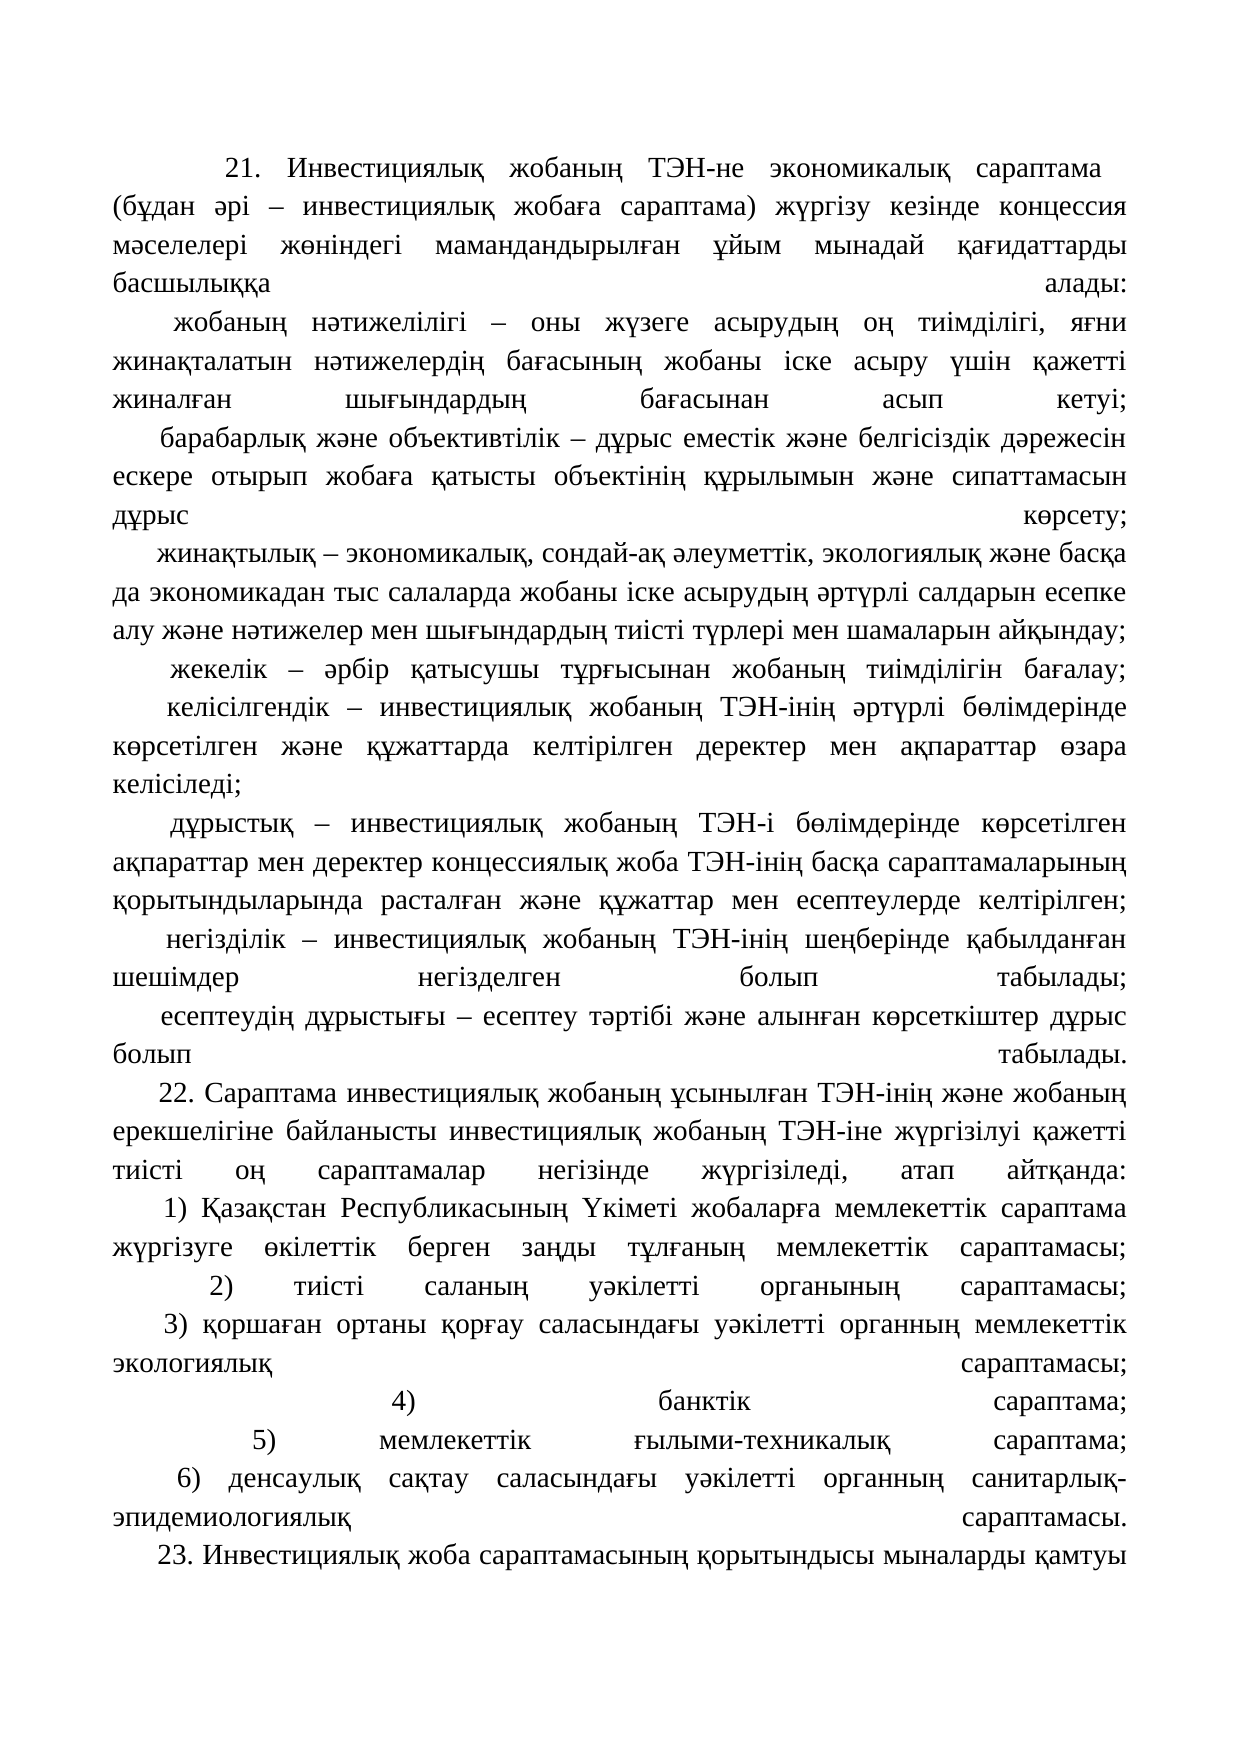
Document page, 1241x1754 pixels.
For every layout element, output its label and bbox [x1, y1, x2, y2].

text [112, 150, 1128, 1571]
